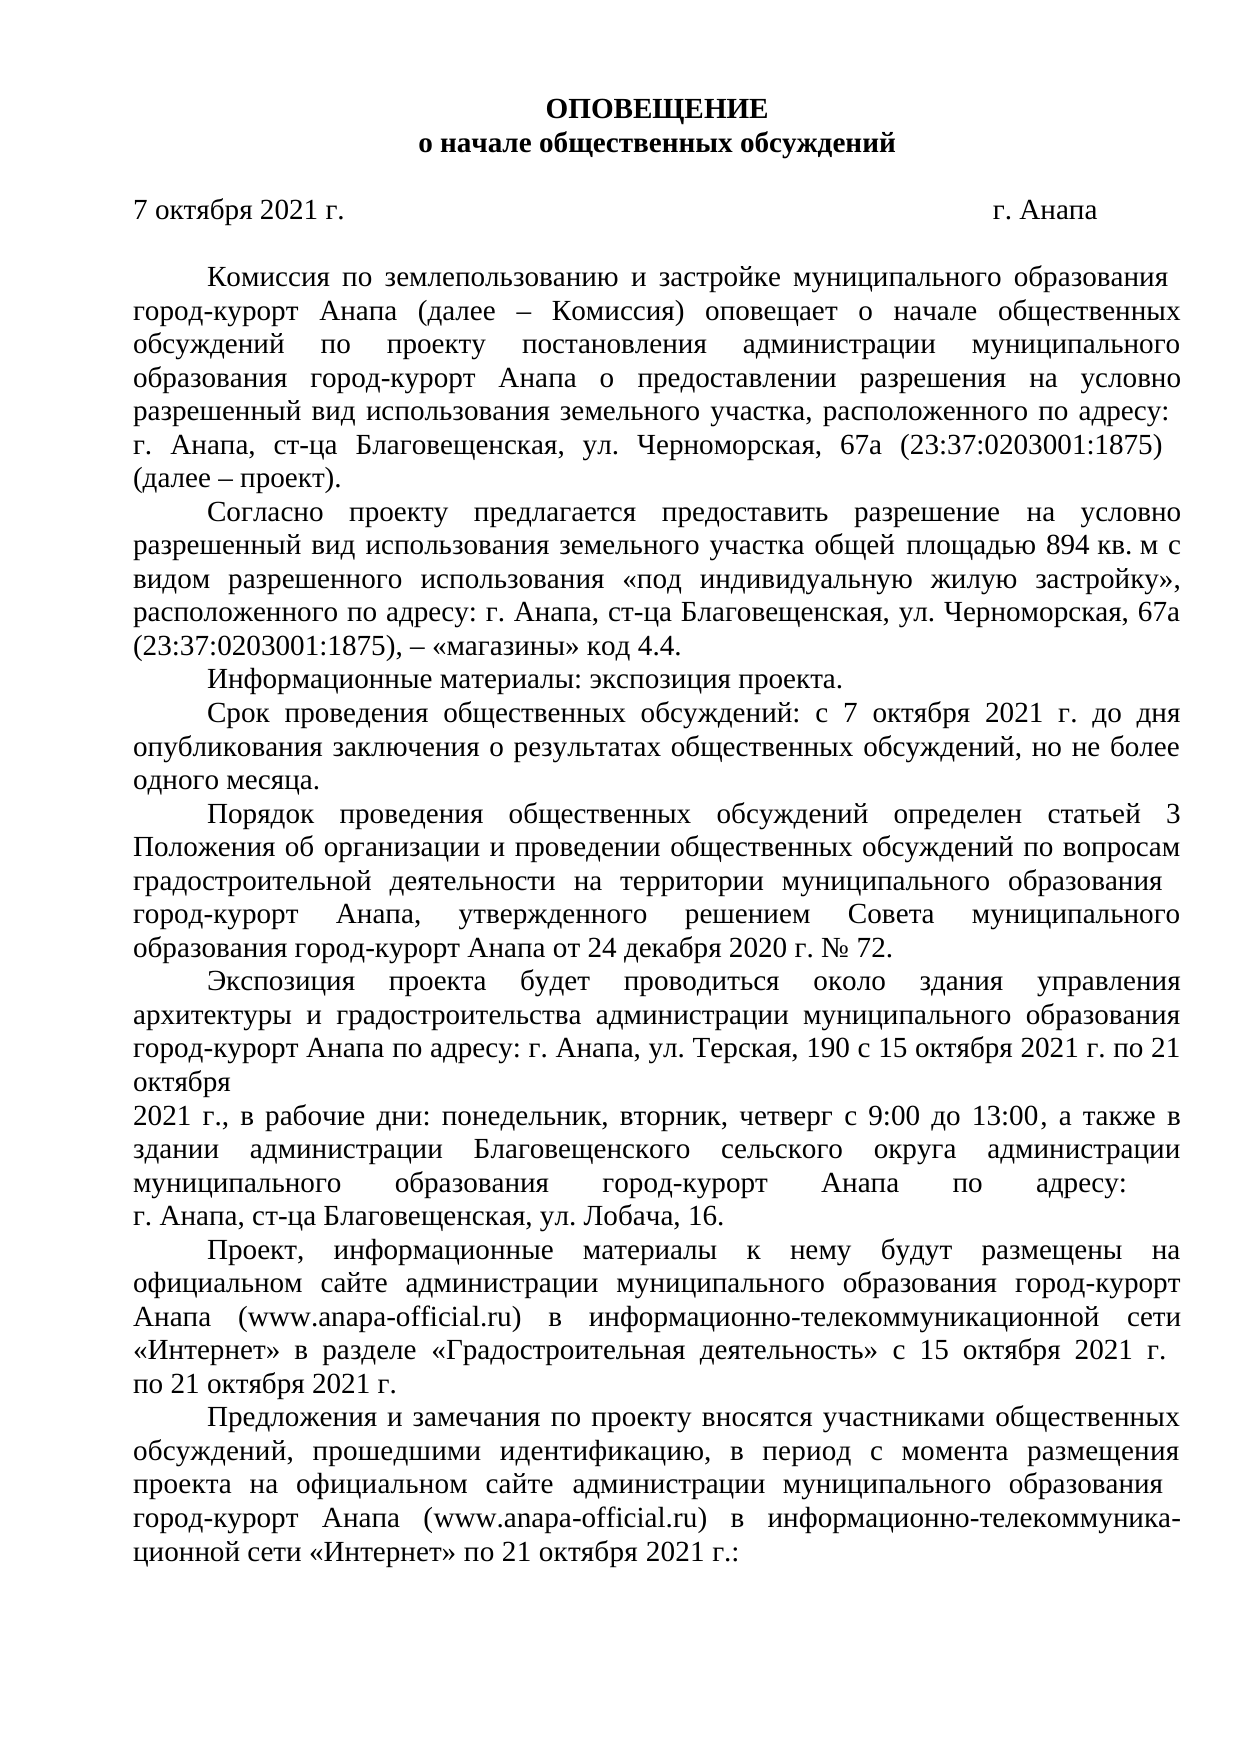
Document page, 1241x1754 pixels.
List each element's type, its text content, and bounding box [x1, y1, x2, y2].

text Комиссия по землепользованию и застройке муниципального образования город-курорт Анапа (далее – Комиссия) оповещает о начале общественных обсуждений по проекту постановления администрации муниципального образования город-курорт Анапа о предоставлении разрешения на условно разрешенный вид использования земельного участка, расположенного по адресу: г. Анапа, ст-ца Благовещенская, ул. Черноморская, 67а (23:37:0203001:1875) (далее – проект). [133, 259, 1181, 494]
text о начале общественных обсуждений [133, 125, 1181, 158]
text Экспозиция проекта будет проводиться около здания управления архитектуры и градостроительства администрации муниципального образования город-курорт Анапа по адресу: г. Анапа, ул. Терская, 190 с 15 октября 2021 г. по 21 октября 2021 г., в рабочие дни: понедельник, вторник, четверг с 9:00 до 13:00, а также в здании администрации Благовещенского сельского округа администрации муниципального образования город-курорт Анапа по адресу: г. Анапа, ст-ца Благовещенская, ул. Лобача, 16. [133, 963, 1181, 1232]
text ОПОВЕЩЕНИЕ [133, 91, 1181, 125]
text Порядок проведения общественных обсуждений определен статьей 3 Положения об организации и проведении общественных обсуждений по вопросам градостроительной деятельности на территории муниципального образования город-курорт Анапа, утвержденного решением Совета муниципального образования город-курорт Анапа от 24 декабря 2020 г. № 72. [133, 796, 1181, 963]
text Предложения и замечания по проекту вносятся участниками общественных обсуждений, прошедшими идентификацию, в период с момента размещения проекта на официальном сайте администрации муниципального образования город-курорт Анапа (www.anapa-official.ru) в информационно-телекоммуника-ционной сети «Интернет» по 21 октября 2021 г.: [133, 1399, 1181, 1567]
text Информационные материалы: экспозиция проекта. [133, 662, 1181, 695]
text Согласно проекту предлагается предоставить разрешение на условно разрешенный вид использования земельного участка общей площадью 894 кв. м с видом разрешенного использования «под индивидуальную жилую застройку», расположенного по адресу: г. Анапа, ст-ца Благовещенская, ул. Черноморская, 67а (23:37:0203001:1875), – «магазины» код 4.4. [133, 494, 1181, 662]
text Срок проведения общественных обсуждений: с 7 октября 2021 г. до дня опубликования заключения о результатах общественных обсуждений, но не более одного месяца. [133, 695, 1181, 796]
text 7 октября 2021 г. г. Анапа [133, 192, 1181, 226]
text Проект, информационные материалы к нему будут размещены на официальном сайте администрации муниципального образования город-курорт Анапа (www.anapa-official.ru) в информационно-телекоммуникационной сети «Интернет» в разделе «Градостроительная деятельность» с 15 октября 2021 г. по 21 октября 2021 г. [133, 1232, 1181, 1399]
